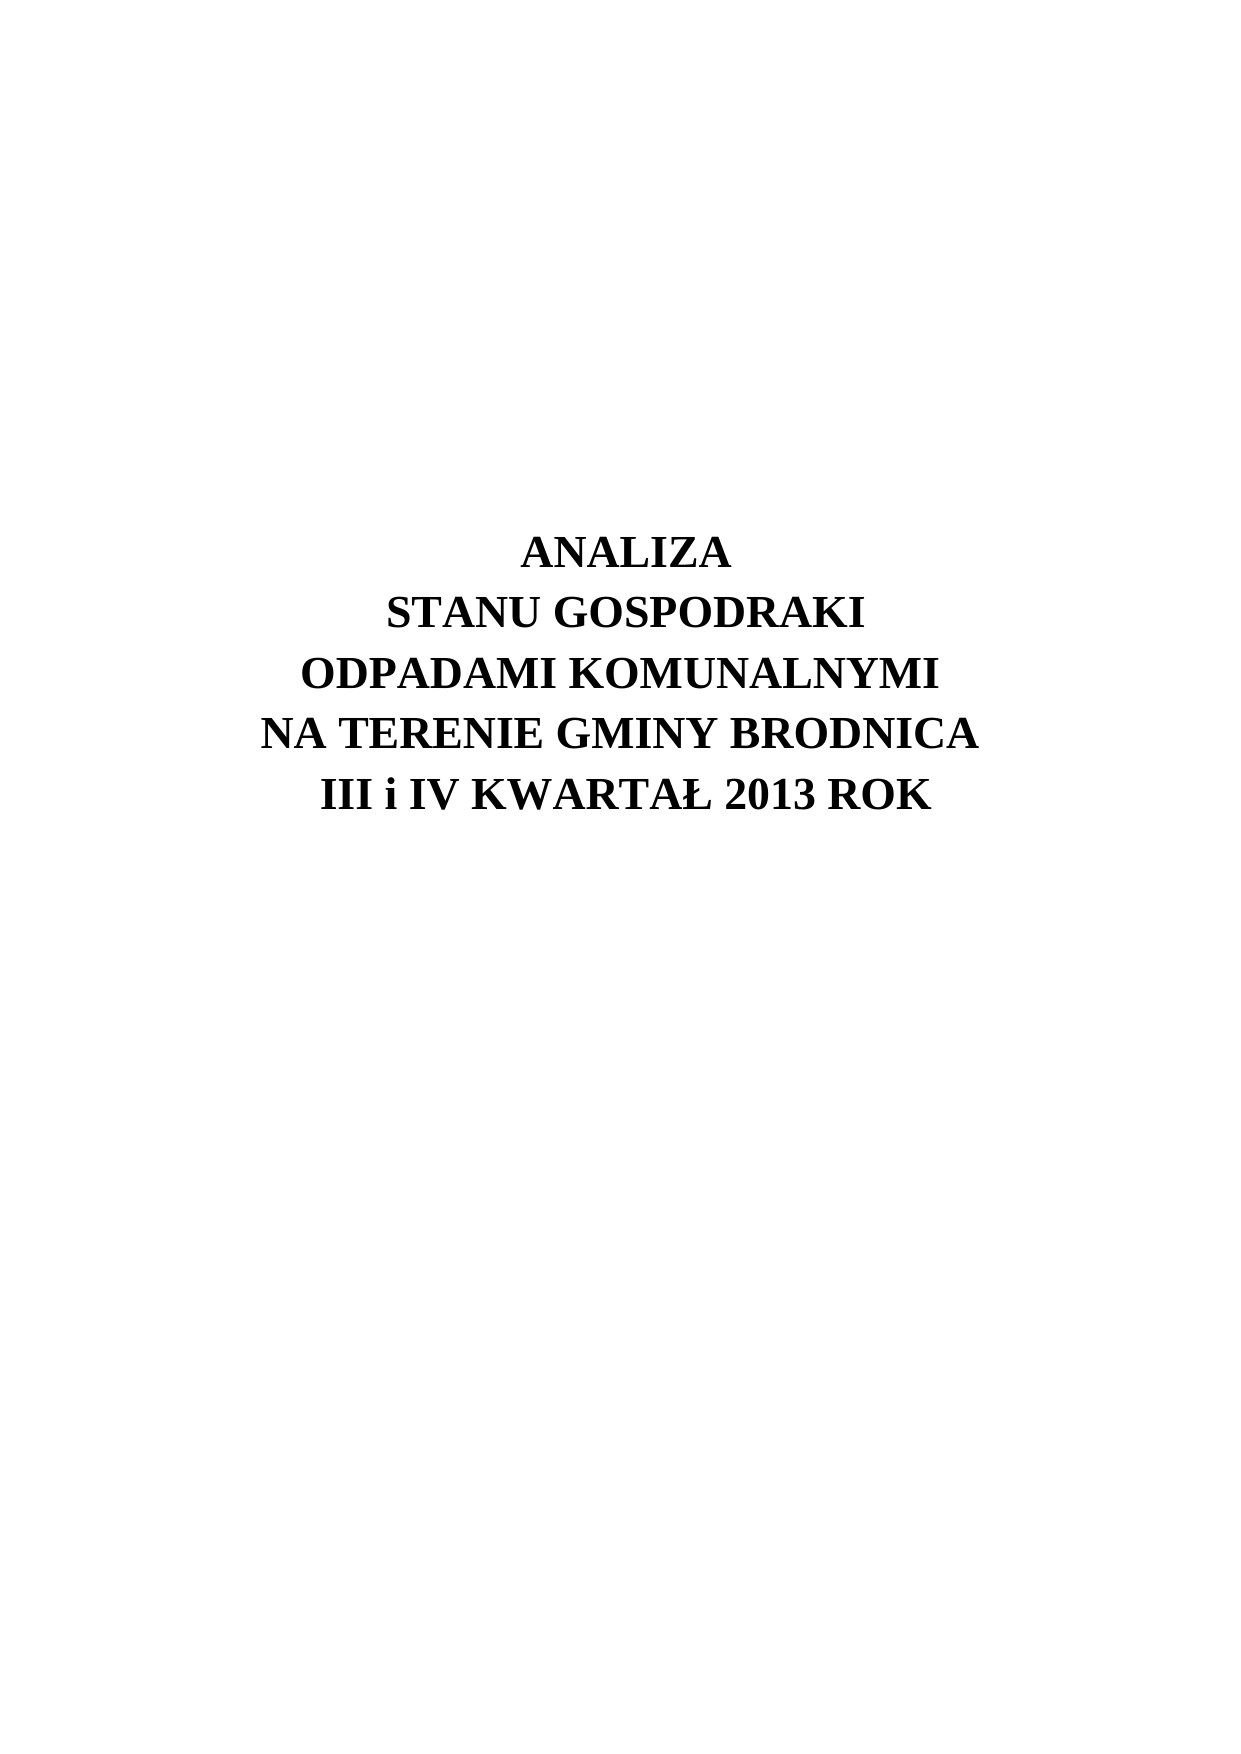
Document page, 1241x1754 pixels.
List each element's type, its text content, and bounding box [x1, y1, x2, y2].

text ANALIZA STANU GOSPODRAKI ODPADAMI KOMUNALNYMI NA TERENIE GMINY BRODNICA III i IV KWARTAŁ 2013 ROK [148, 524, 1093, 819]
